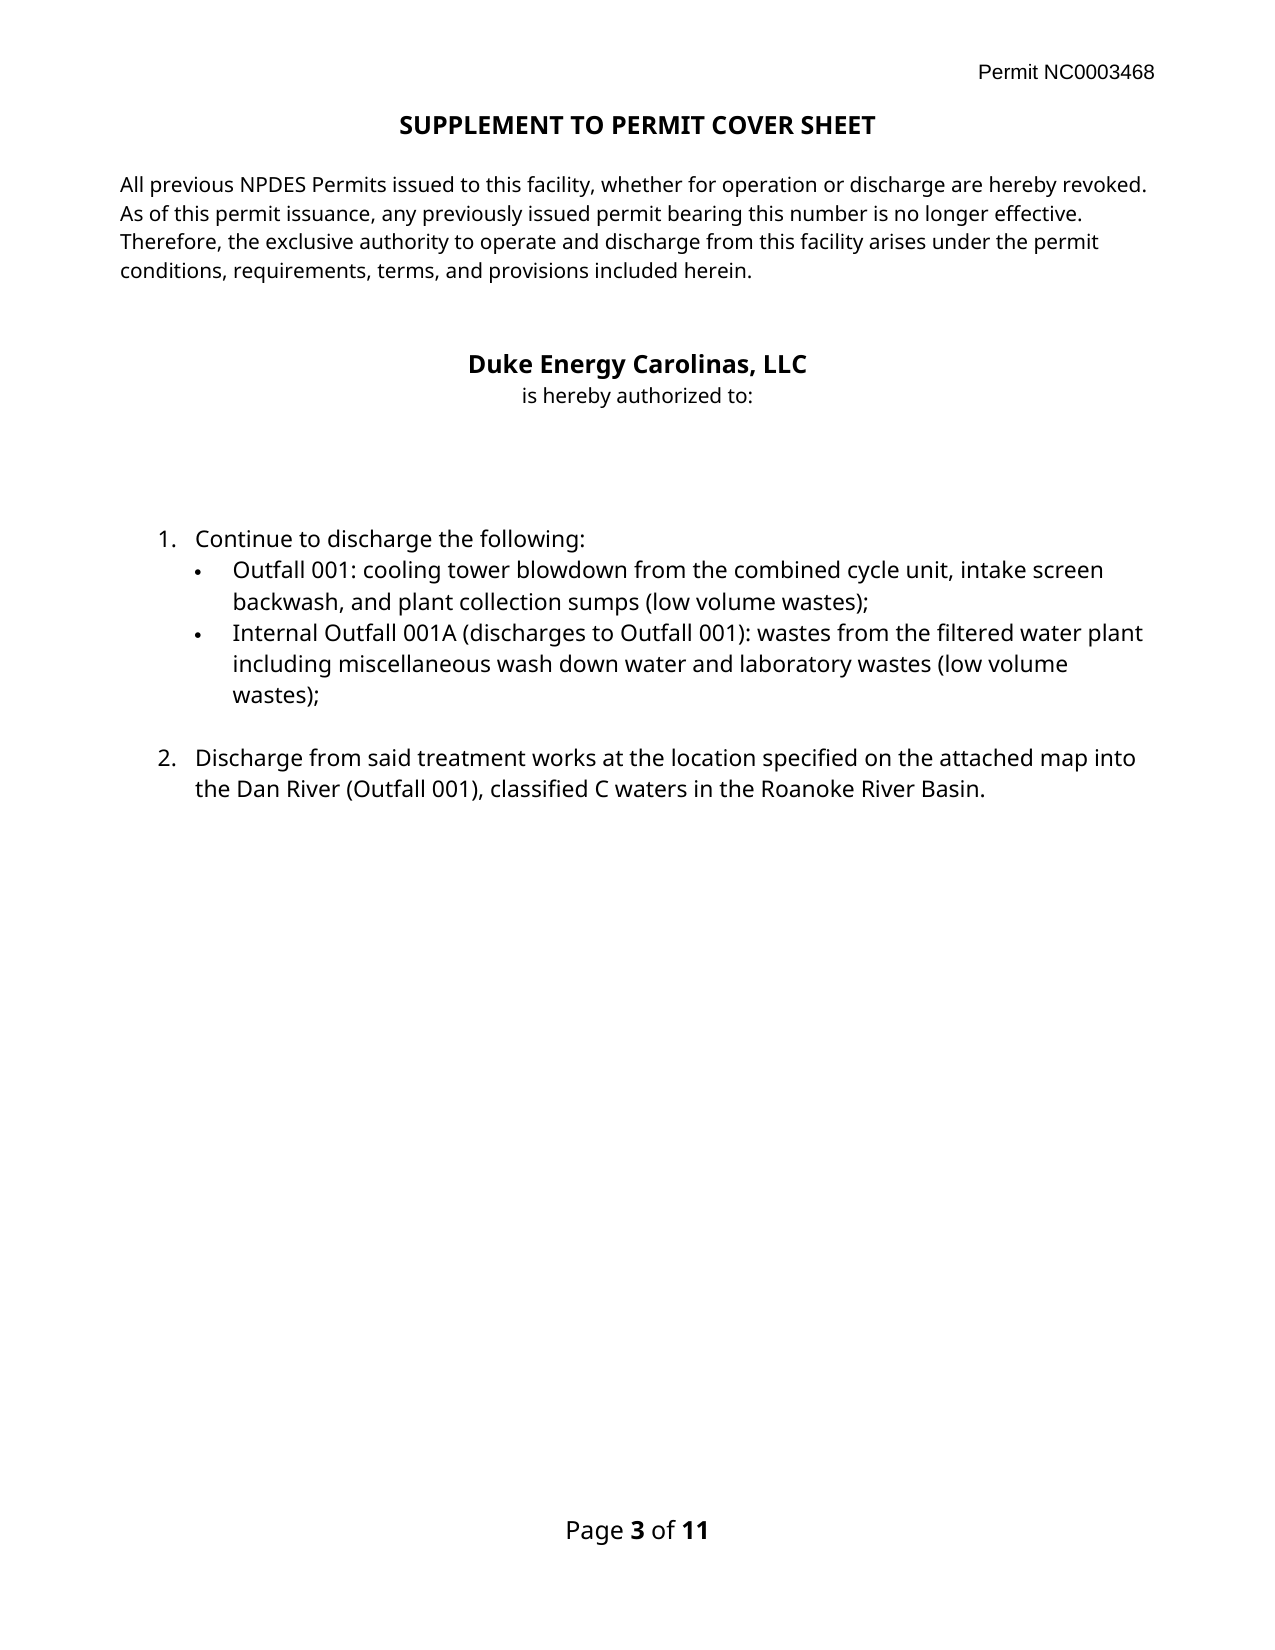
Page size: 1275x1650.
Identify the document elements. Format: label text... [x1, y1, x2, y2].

text SUPPLEMENT TO PERMIT COVER SHEET [120, 108, 1155, 142]
list Outfall 001: cooling tower blowdown from the combined cycle unit, intake screen backwash, and plant collection sumps (low volume wastes); [195, 554, 1155, 617]
text All previous NPDES Permits issued to this facility, whether for operation or discharge are hereby revoked. As of this permit issuance, any previously issued permit bearing this number is no longer effective. Therefore, the exclusive authority to operate and discharge from this facility arises under the permit conditions, requirements, terms, and provisions included herein. [120, 170, 1155, 284]
text is hereby authorized to: [120, 381, 1155, 409]
list Internal Outfall 001A (discharges to Outfall 001): wastes from the filtered water plant including miscellaneous wash down water and laboratory wastes (low volume wastes); [195, 617, 1155, 710]
list Continue to discharge the following: [157, 523, 1155, 554]
text Duke Energy Carolinas, LLC [120, 347, 1155, 381]
list Discharge from said treatment works at the location specified on the attached map into the Dan River (Outfall 001), classified C waters in the Roanoke River Basin. [157, 742, 1155, 804]
